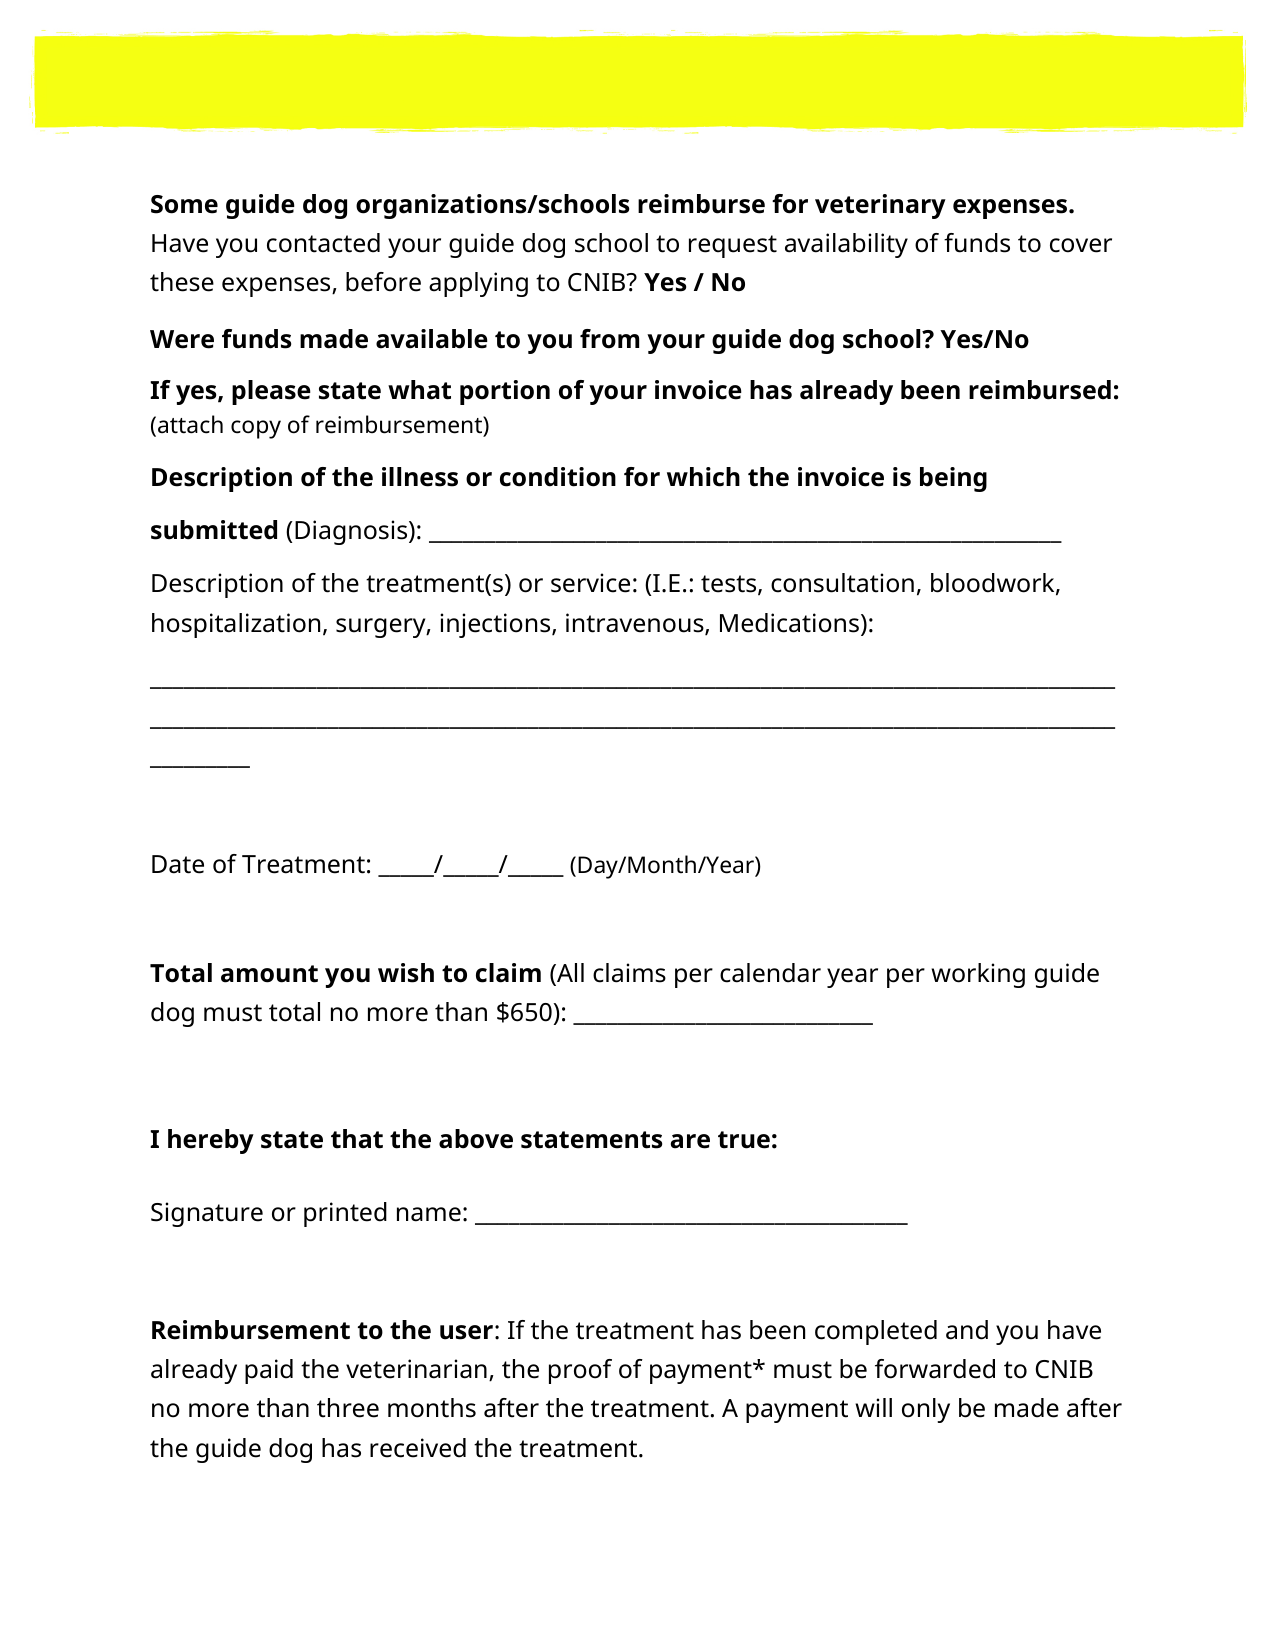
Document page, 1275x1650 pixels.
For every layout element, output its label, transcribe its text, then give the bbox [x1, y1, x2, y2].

text Some guide dog organizations/schools reimburse for veterinary expenses. Have you contacted your guide dog school to request availability of funds to cover these expenses, before applying to CNIB? Yes / No [150, 187, 1125, 299]
text I hereby state that the above statements are true: [150, 1121, 1125, 1155]
text Description of the treatment(s) or service: (I.E.: tests, consultation, bloodwork, hospitalization, surgery, injections, intravenous, Medications): [150, 566, 1125, 639]
text Date of Treatment: _____/_____/_____ (Day/Month/Year) [150, 846, 1125, 880]
text If yes, please state what portion of your invoice has already been reimbursed: (attach copy of reimbursement) [150, 372, 1125, 441]
text Total amount you wish to claim (All claims per calendar year per working guide dog must total no more than $650): ___________________________ [150, 955, 1125, 1028]
text Were funds made available to you from your guide dog school? Yes/No [150, 322, 1125, 356]
text Signature or printed name: _______________________________________ [150, 1194, 1125, 1228]
picture [28, 28, 1250, 135]
text _______________________________________________________________________________________________________________________________________________________________________________________ [150, 659, 1125, 771]
text Description of the illness or condition for which the invoice is being submitted (Diagnosis): _________________________________________________________ [150, 460, 1125, 547]
text Reimbursement to the user: If the treatment has been completed and you have already paid the veterinarian, the proof of payment* must be forwarded to CNIB no more than three months after the treatment. A payment will only be made after the guide dog has received the treatment. [150, 1313, 1125, 1464]
